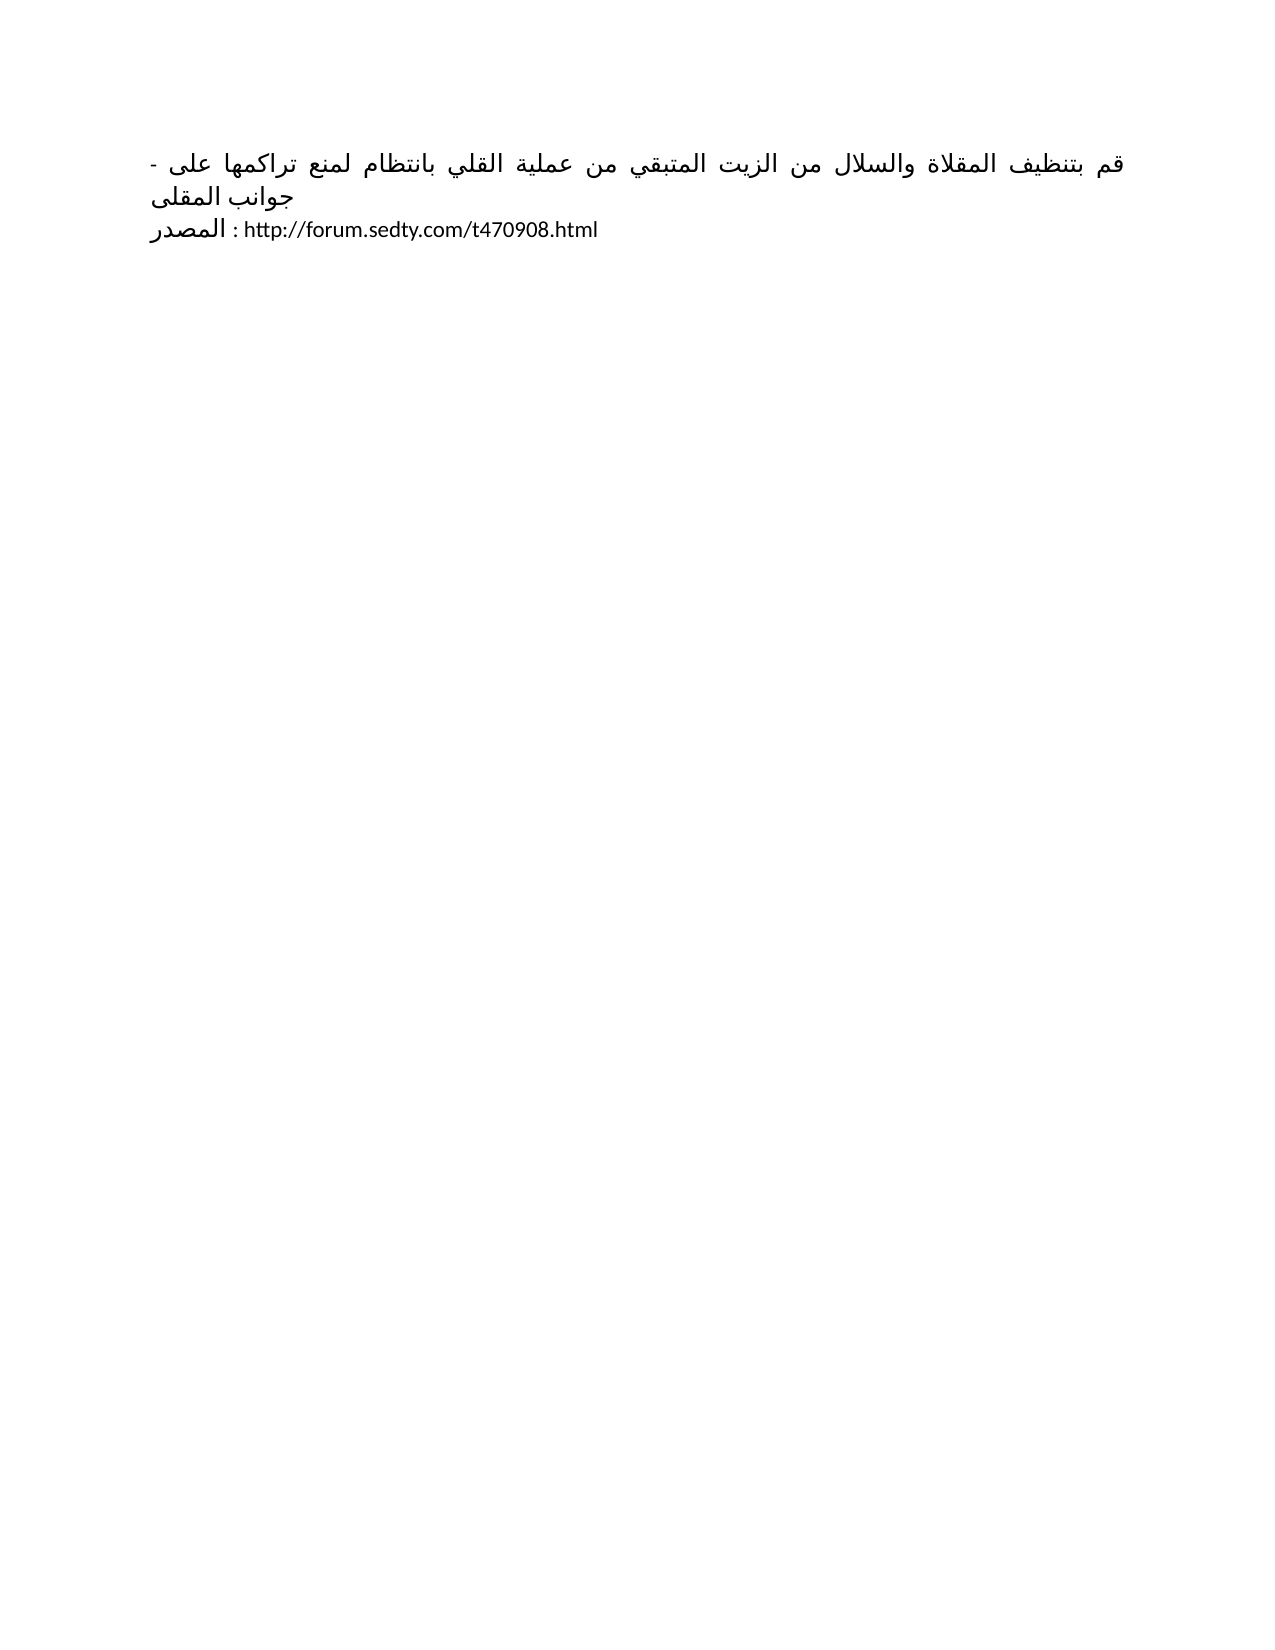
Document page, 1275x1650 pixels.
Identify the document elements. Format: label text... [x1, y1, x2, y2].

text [150, 150, 1125, 213]
text المصدر : http://forum.sedty.com/t470908.html [150, 213, 1125, 247]
